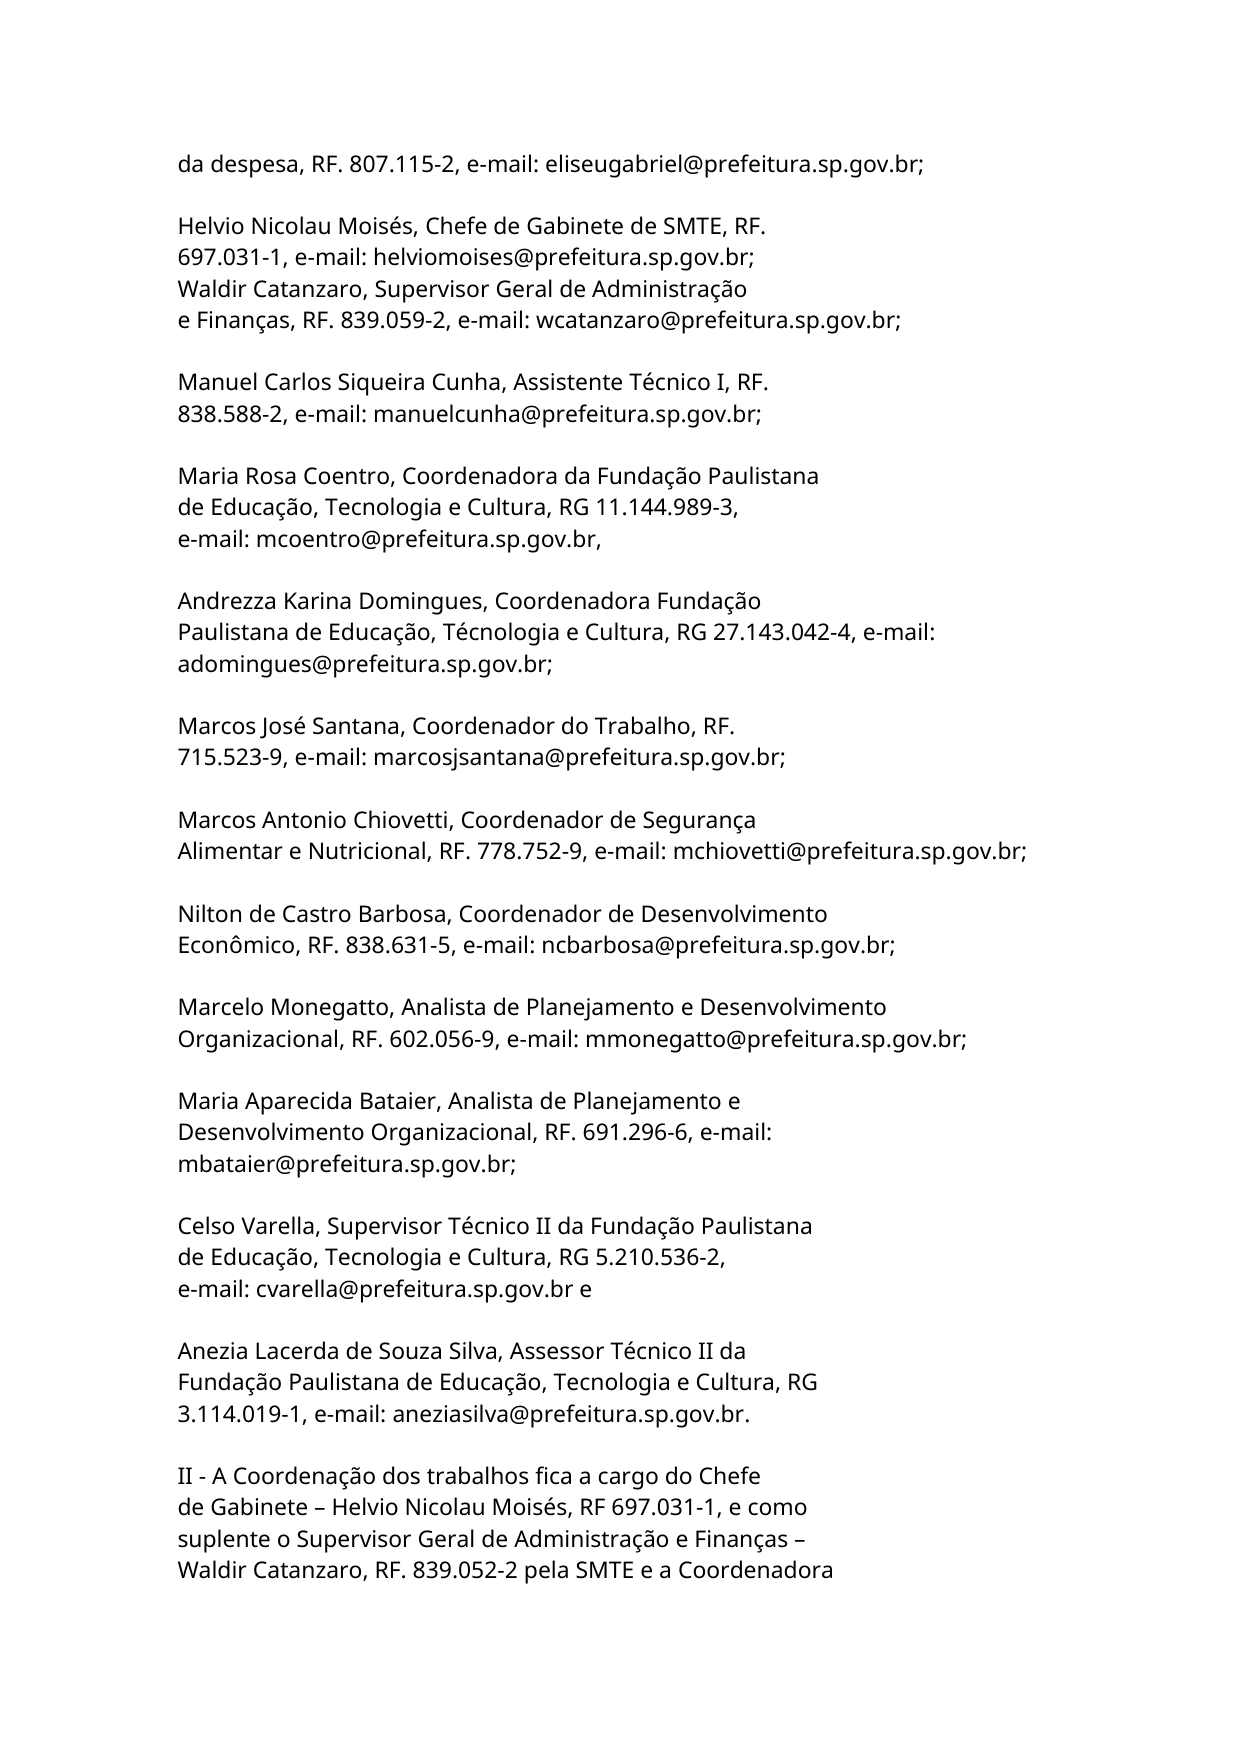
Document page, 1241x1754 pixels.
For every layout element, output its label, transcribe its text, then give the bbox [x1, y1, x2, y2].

text de Educação, Tecnologia e Cultura, RG 11.144.989-3, [177, 491, 1063, 523]
text 838.588-2, e-mail: manuelcunha@prefeitura.sp.gov.br; [177, 398, 1063, 429]
text Marcelo Monegatto, Analista de Planejamento e Desenvolvimento [177, 991, 1063, 1023]
text Fundação Paulistana de Educação, Tecnologia e Cultura, RG [177, 1366, 1063, 1398]
text Marcos José Santana, Coordenador do Trabalho, RF. [177, 710, 1063, 741]
text II - A Coordenação dos trabalhos fica a cargo do Chefe [177, 1460, 1063, 1491]
text e-mail: cvarella@prefeitura.sp.gov.br e [177, 1273, 1063, 1304]
text Celso Varella, Supervisor Técnico II da Fundação Paulistana [177, 1210, 1063, 1241]
text Organizacional, RF. 602.056-9, e-mail: mmonegatto@prefeitura.sp.gov.br; [177, 1023, 1063, 1054]
text Alimentar e Nutricional, RF. 778.752-9, e-mail: mchiovetti@prefeitura.sp.gov.br; [177, 835, 1063, 866]
text suplente o Supervisor Geral de Administração e Finanças – [177, 1523, 1063, 1554]
text Anezia Lacerda de Souza Silva, Assessor Técnico II da [177, 1335, 1063, 1366]
text Desenvolvimento Organizacional, RF. 691.296-6, e-mail: mbataier@prefeitura.sp.gov.br; [177, 1116, 1063, 1179]
text 715.523-9, e-mail: marcosjsantana@prefeitura.sp.gov.br; [177, 741, 1063, 773]
text e Finanças, RF. 839.059-2, e-mail: wcatanzaro@prefeitura.sp.gov.br; [177, 304, 1063, 335]
text Paulistana de Educação, Técnologia e Cultura, RG 27.143.042-4, e-mail: adomingues@prefeitura.sp.gov.br; [177, 616, 1063, 679]
text Marcos Antonio Chiovetti, Coordenador de Segurança [177, 804, 1063, 835]
text de Educação, Tecnologia e Cultura, RG 5.210.536-2, [177, 1241, 1063, 1273]
text Nilton de Castro Barbosa, Coordenador de Desenvolvimento [177, 898, 1063, 929]
text de Gabinete – Helvio Nicolau Moisés, RF 697.031-1, e como [177, 1491, 1063, 1523]
text e-mail: mcoentro@prefeitura.sp.gov.br, [177, 523, 1063, 554]
text 3.114.019-1, e-mail: aneziasilva@prefeitura.sp.gov.br. [177, 1398, 1063, 1429]
text 697.031-1, e-mail: helviomoises@prefeitura.sp.gov.br; [177, 241, 1063, 273]
text Maria Rosa Coentro, Coordenadora da Fundação Paulistana [177, 460, 1063, 491]
text Waldir Catanzaro, RF. 839.052-2 pela SMTE e a Coordenadora [177, 1554, 1063, 1585]
text Maria Aparecida Bataier, Analista de Planejamento e [177, 1085, 1063, 1116]
text Waldir Catanzaro, Supervisor Geral de Administração [177, 273, 1063, 304]
text da despesa, RF. 807.115-2, e-mail: eliseugabriel@prefeitura.sp.gov.br; [177, 148, 1063, 179]
text Manuel Carlos Siqueira Cunha, Assistente Técnico I, RF. [177, 366, 1063, 398]
text Andrezza Karina Domingues, Coordenadora Fundação [177, 585, 1063, 616]
text Econômico, RF. 838.631-5, e-mail: ncbarbosa@prefeitura.sp.gov.br; [177, 929, 1063, 960]
text Helvio Nicolau Moisés, Chefe de Gabinete de SMTE, RF. [177, 210, 1063, 241]
